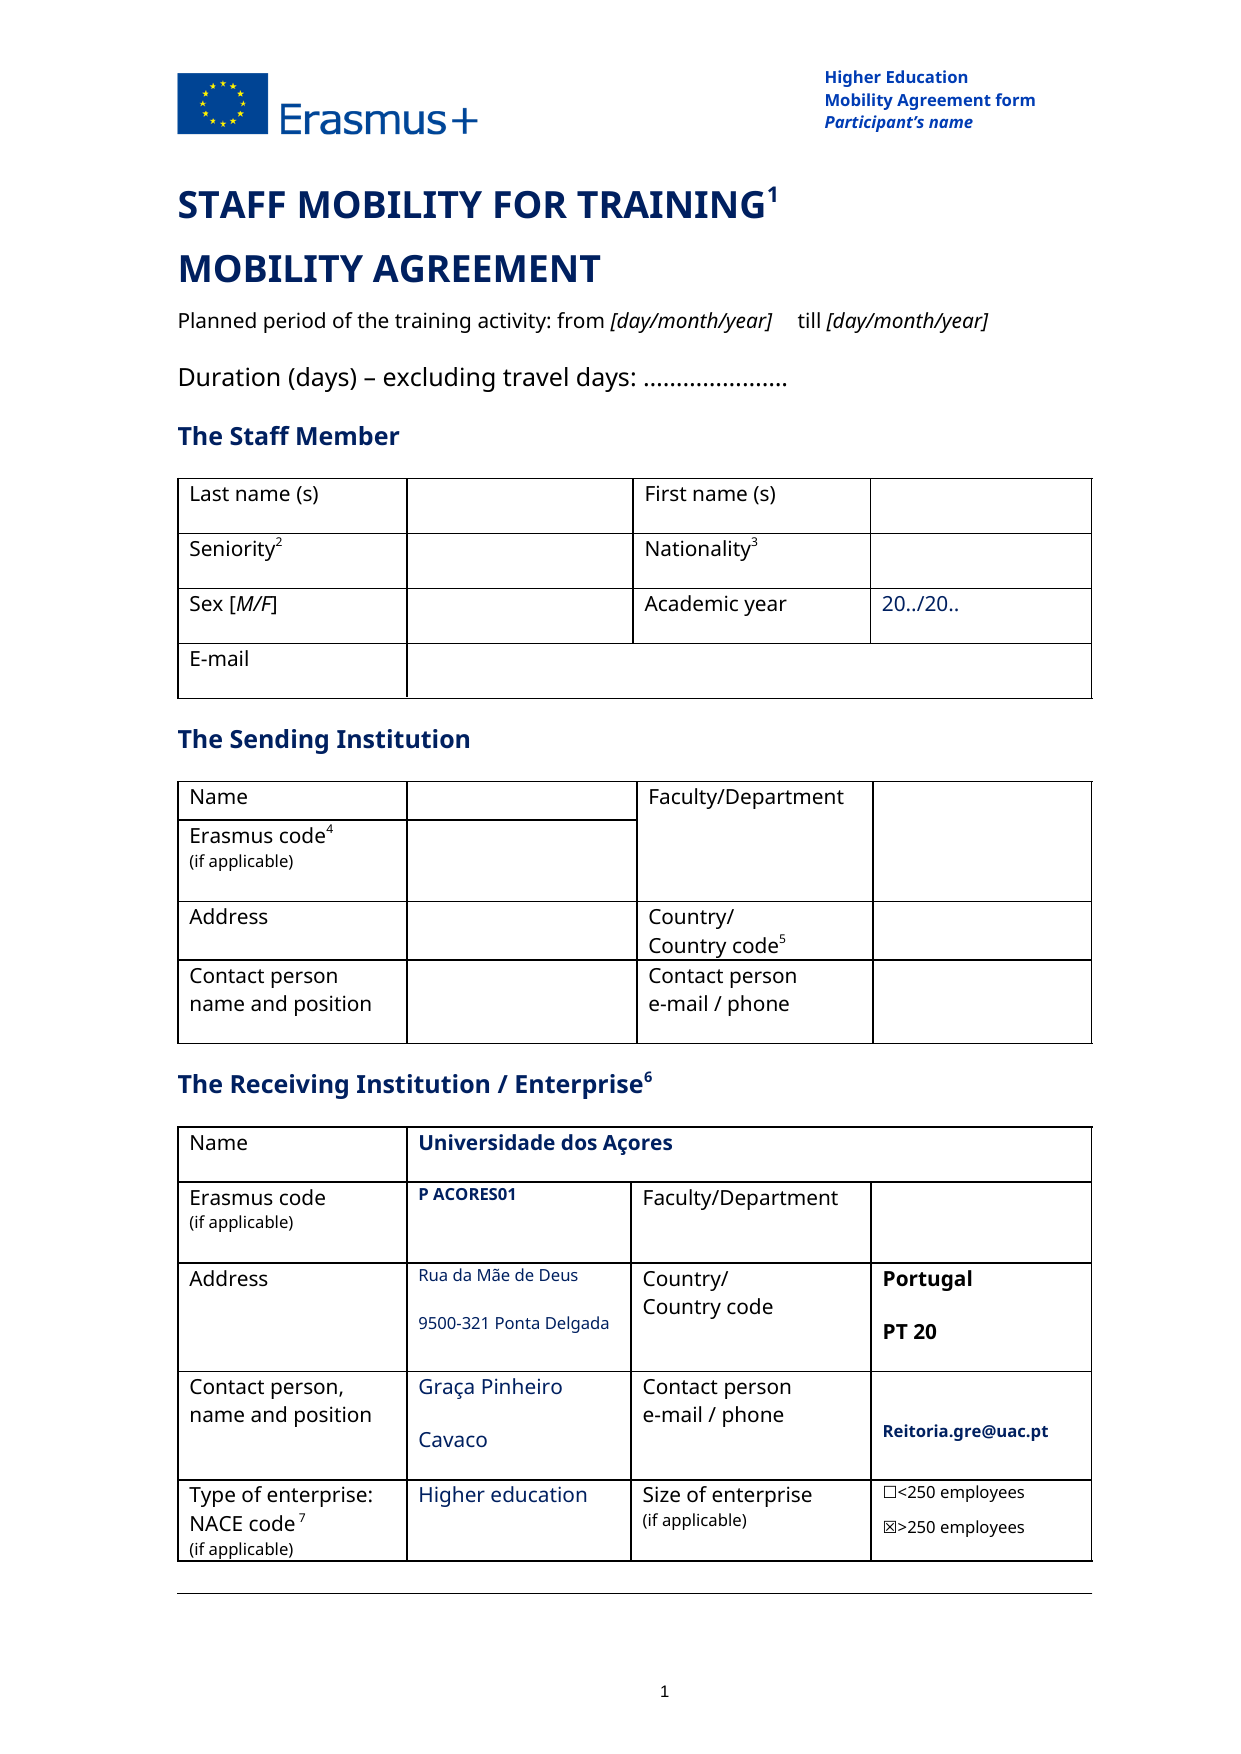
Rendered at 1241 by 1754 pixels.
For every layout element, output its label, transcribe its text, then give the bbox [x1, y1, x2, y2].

table_cell Portugal PT 20 [872, 1264, 1091, 1371]
table_cell Contact person e-mail / phone [632, 1372, 870, 1479]
table_cell Type of enterprise: NACE code (if applicable) [179, 1481, 406, 1560]
table_cell Erasmus code (if applicable) [179, 1183, 406, 1262]
text The Receiving Institution / Enterprise [177, 1067, 1196, 1101]
text MOBILITY AGREEMENT [177, 242, 1196, 293]
table_cell Nationality [634, 534, 870, 587]
table_cell [871, 534, 1091, 587]
table_cell Address [179, 902, 406, 959]
table_cell P ACORES01 [408, 1183, 630, 1262]
table_cell [874, 902, 1091, 959]
table_cell [408, 534, 632, 587]
table_cell Contact person, name and position [179, 1372, 406, 1479]
table_cell [874, 961, 1091, 1043]
table_cell Academic year [634, 589, 870, 642]
text The Sending Institution [177, 722, 1196, 756]
table_cell Country/ Country code [638, 902, 872, 959]
table_cell Contact person name and position [179, 961, 406, 1043]
table_cell [408, 821, 636, 901]
table_header [874, 782, 1091, 901]
table_header Name [179, 782, 406, 819]
text The Staff Member [177, 418, 1196, 452]
table_header First name (s) [634, 479, 870, 532]
picture [177, 73, 478, 135]
table_header Faculty/Department [638, 782, 872, 901]
table_cell [408, 644, 1091, 697]
table_header [408, 782, 636, 819]
table_cell Graça Pinheiro Cavaco [408, 1372, 630, 1479]
table_cell E-mail [179, 644, 406, 697]
table_cell [408, 961, 636, 1043]
table_header Name [179, 1128, 406, 1181]
table_cell [408, 589, 632, 642]
table_header [408, 479, 632, 532]
table_cell Reitoria.gre@uac.pt [872, 1372, 1091, 1479]
table_cell Address [179, 1264, 406, 1371]
table_header [871, 479, 1091, 532]
table_cell [408, 902, 636, 959]
table_cell Rua da Mãe de Deus 9500-321 Ponta Delgada [408, 1264, 630, 1371]
table_cell [872, 1183, 1091, 1262]
table_header Universidade dos Açores [408, 1128, 1091, 1181]
text Planned period of the training activity: from [day/month/year] till [day/month/year] [177, 306, 1092, 334]
table_cell Sex [M/F] [179, 589, 406, 642]
table_cell Erasmus code (if applicable) [179, 821, 406, 901]
table_cell 20../20.. [871, 589, 1091, 642]
table_cell Contact person e-mail / phone [638, 961, 872, 1043]
table_cell Size of enterprise (if applicable) [632, 1481, 870, 1560]
text Duration (days) – excluding travel days: …………………. [177, 359, 1196, 393]
table_cell Higher education [408, 1481, 630, 1560]
text STAFF MOBILITY FOR TRAINING [177, 179, 1092, 230]
table_cell Country/ Country code [632, 1264, 870, 1371]
table_header Last name (s) [179, 479, 406, 532]
table_cell <250 employees >250 employees [872, 1481, 1091, 1560]
table_cell Faculty/Department [632, 1183, 870, 1262]
table_cell Seniority [179, 534, 406, 587]
